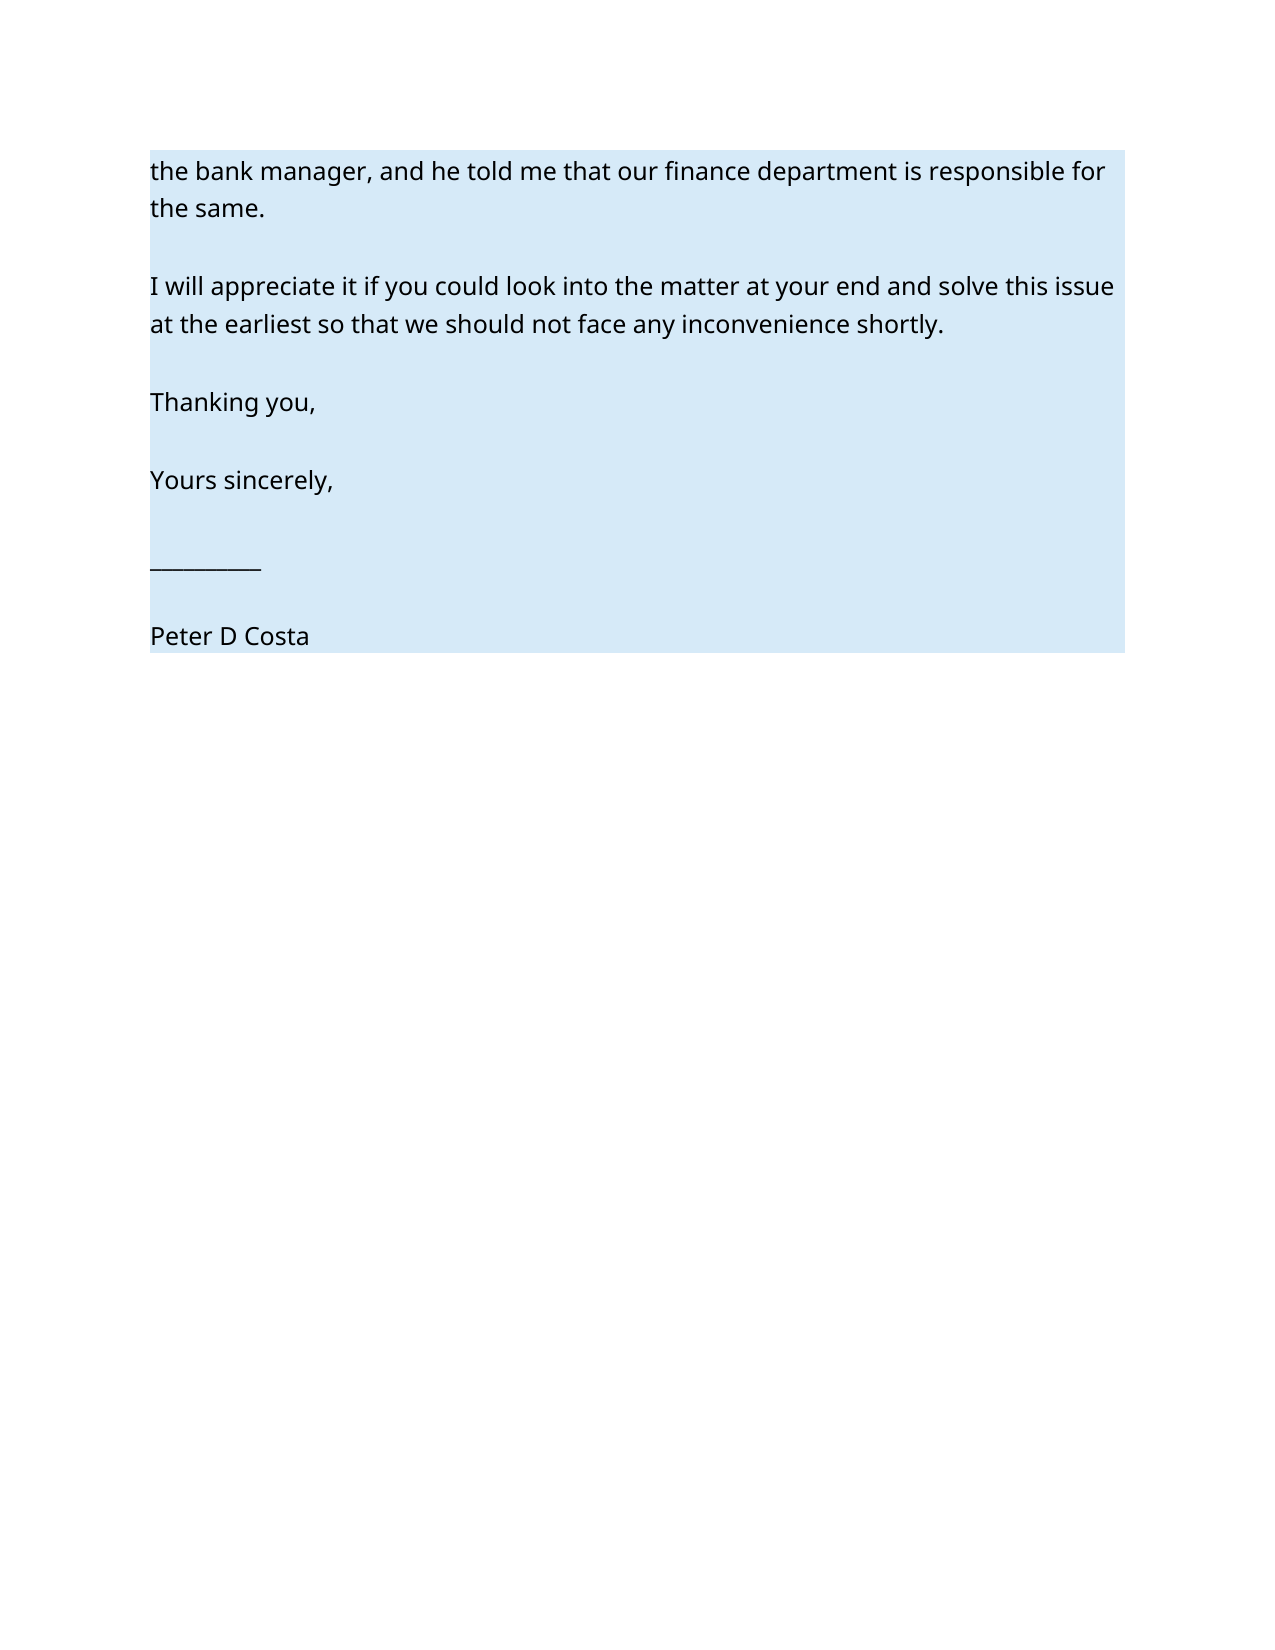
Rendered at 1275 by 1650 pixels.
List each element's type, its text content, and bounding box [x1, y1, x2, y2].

text Yours sincerely, [150, 459, 1125, 497]
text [150, 150, 1125, 225]
text I will appreciate it if you could look into the matter at your end and solve this issue at the earliest so that we should not face any inconvenience shortly. [150, 266, 1125, 341]
text Thanking you, [150, 381, 1125, 419]
text Peter D Costa [150, 616, 1125, 653]
text __________ [150, 537, 1125, 575]
